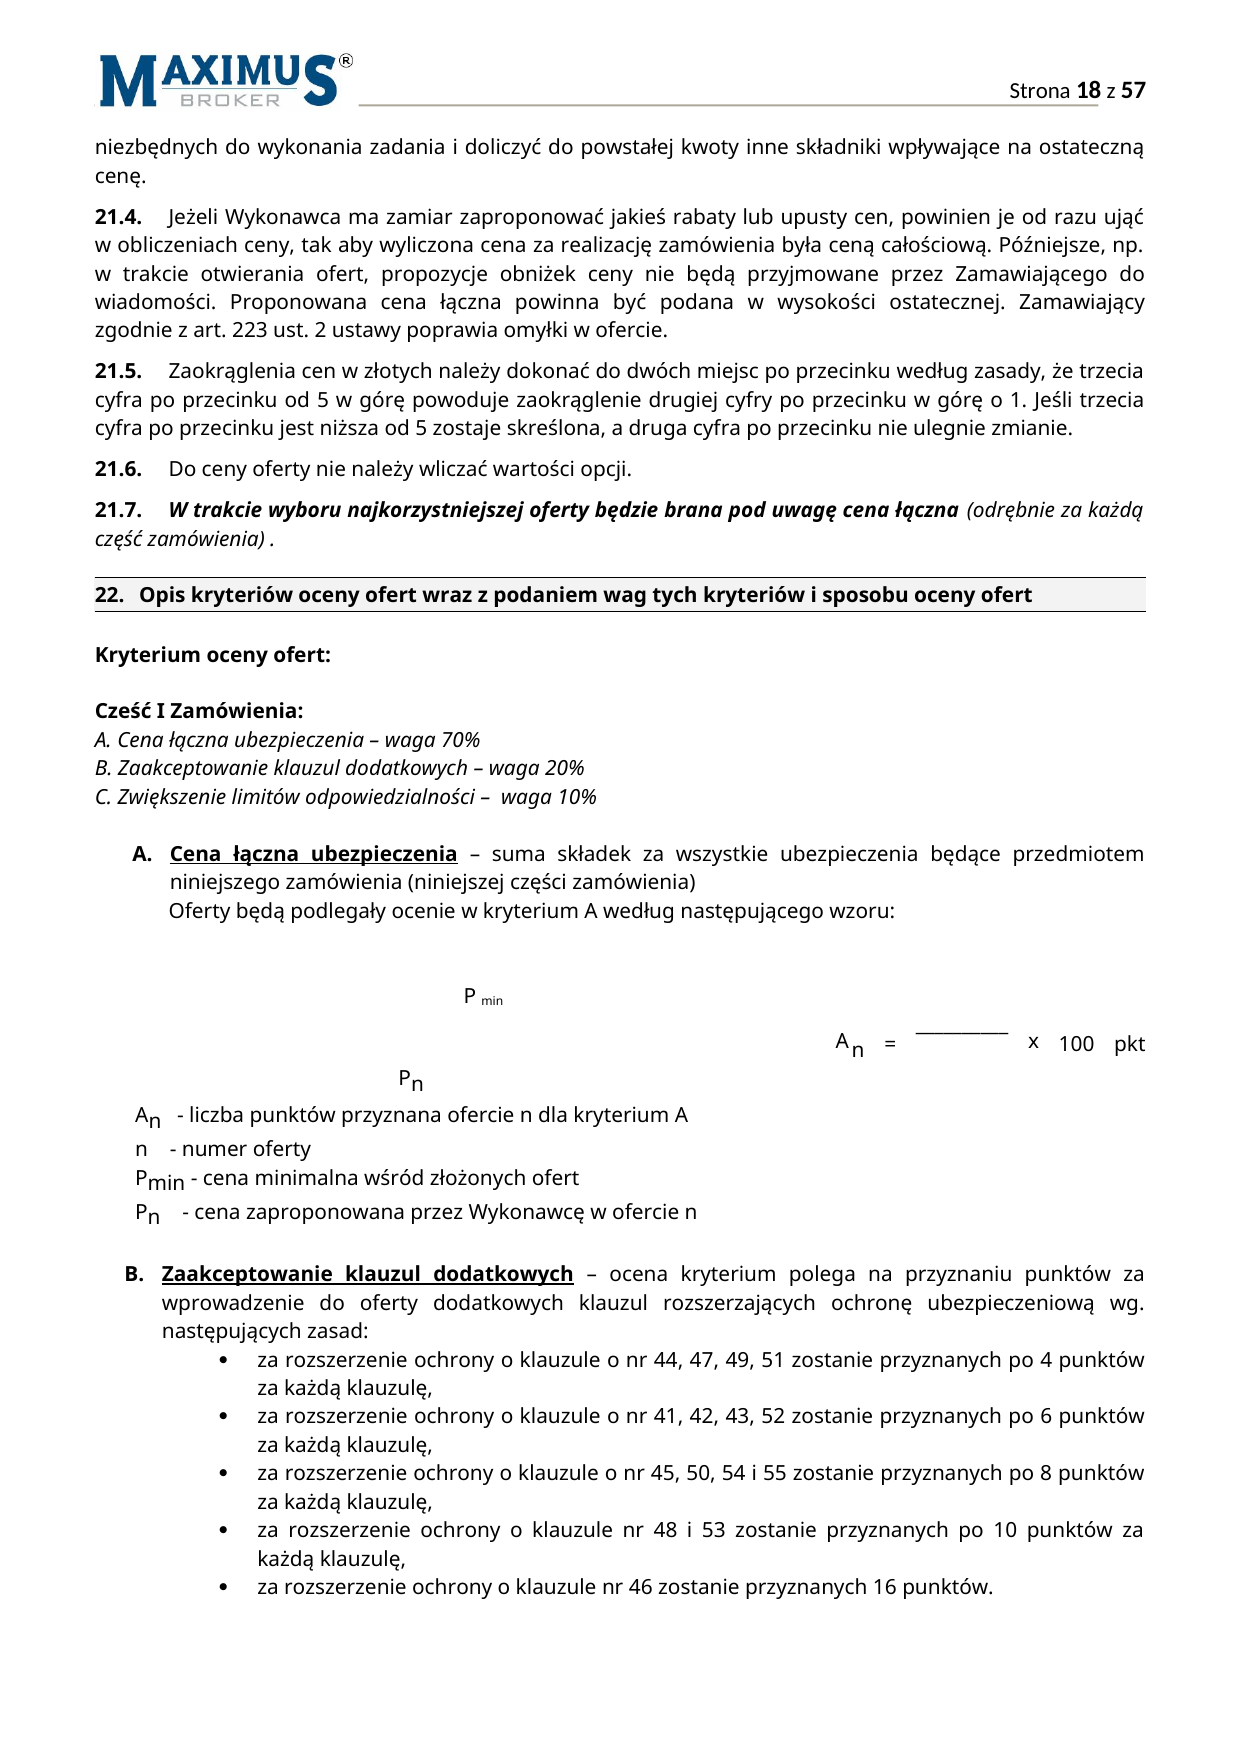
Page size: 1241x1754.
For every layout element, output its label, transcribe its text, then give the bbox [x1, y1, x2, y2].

picture [94, 50, 359, 111]
subtitle Opis kryteriów oceny ofert wraz z podaniem wag tych kryteriów i sposobu oceny ofert [94, 578, 1146, 612]
list Zaokrąglenia cen w złotych należy dokonać do dwóch miejsc po przecinku według zasady, że trzecia cyfra po przecinku od 5 w górę powoduje zaokrąglenie drugiej cyfry po przecinku w górę o 1. Jeśli trzecia cyfra po przecinku jest niższa od 5 zostaje skreślona, a druga cyfra po przecinku nie ulegnie zmianie. [94, 356, 1146, 442]
list za rozszerzenie ochrony o klauzule nr 48 i 53 zostanie przyznanych po 10 punktów za każdą klauzulę, [219, 1515, 1146, 1572]
text C. Zwiększenie limitów odpowiedzialności – waga 10% [94, 782, 1146, 810]
list za rozszerzenie ochrony o klauzule o nr 45, 50, 54 i 55 zostanie przyznanych po 8 punktów za każdą klauzulę, [219, 1458, 1146, 1515]
list za rozszerzenie ochrony o klauzule o nr 41, 42, 43, 52 zostanie przyznanych po 6 punktów za każdą klauzulę, [219, 1402, 1146, 1458]
list za rozszerzenie ochrony o klauzule nr 46 zostanie przyznanych 16 punktów. [219, 1572, 1146, 1601]
text Kryterium oceny ofert: [94, 640, 1146, 668]
text Pmin - cena minimalna wśród złożonych ofert [124, 1163, 1146, 1197]
text Cześć I Zamówienia: [94, 697, 1146, 725]
text Oferty będą podlegały ocenie w kryterium A według następującego wzoru: [139, 896, 1146, 924]
text B. Zaakceptowanie klauzul dodatkowych – waga 20% [94, 753, 1146, 782]
text P min [389, 981, 1146, 1009]
text A. Cena łączna ubezpieczenia – waga 70% [94, 725, 1146, 753]
list Jeżeli Wykonawca ma zamiar zaproponować jakieś rabaty lub upusty cen, powinien je od razu ująć w obliczeniach ceny, tak aby wyliczona cena za realizację zamówienia była ceną całościową. Późniejsze, np. w trakcie otwierania ofert, propozycje obniżek ceny nie będą przyjmowane przez Zamawiającego do wiadomości. Proponowana cena łączna powinna być podana w wysokości ostatecznej. Zamawiający zgodnie z art. 223 ust. 2 ustawy poprawia omyłki w ofercie. [94, 202, 1146, 344]
list Do ceny oferty nie należy wliczać wartości opcji. [94, 454, 1146, 483]
text An - liczba punktów przyznana ofercie n dla kryterium A [124, 1100, 1146, 1134]
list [94, 132, 1146, 189]
list W trakcie wyboru najkorzystniejszej oferty będzie brana pod uwagę cena łączna (odrębnie za każdą część zamówienia) . [94, 495, 1146, 552]
text Pn - cena zaproponowana przez Wykonawcę w ofercie n [124, 1197, 1146, 1231]
text An = __________ x 100 pkt Pn [127, 1009, 1146, 1100]
list Zaakceptowanie klauzul dodatkowych – ocena kryterium polega na przyznaniu punktów za wprowadzenie do oferty dodatkowych klauzul rozszerzających ochronę ubezpieczeniową wg. następujących zasad: [124, 1259, 1146, 1345]
list Cena łączna ubezpieczenia – suma składek za wszystkie ubezpieczenia będące przedmiotem niniejszego zamówienia (niniejszej części zamówienia) [132, 839, 1146, 896]
text n - numer oferty [124, 1134, 1146, 1163]
list za rozszerzenie ochrony o klauzule o nr 44, 47, 49, 51 zostanie przyznanych po 4 punktów za każdą klauzulę, [219, 1345, 1146, 1402]
